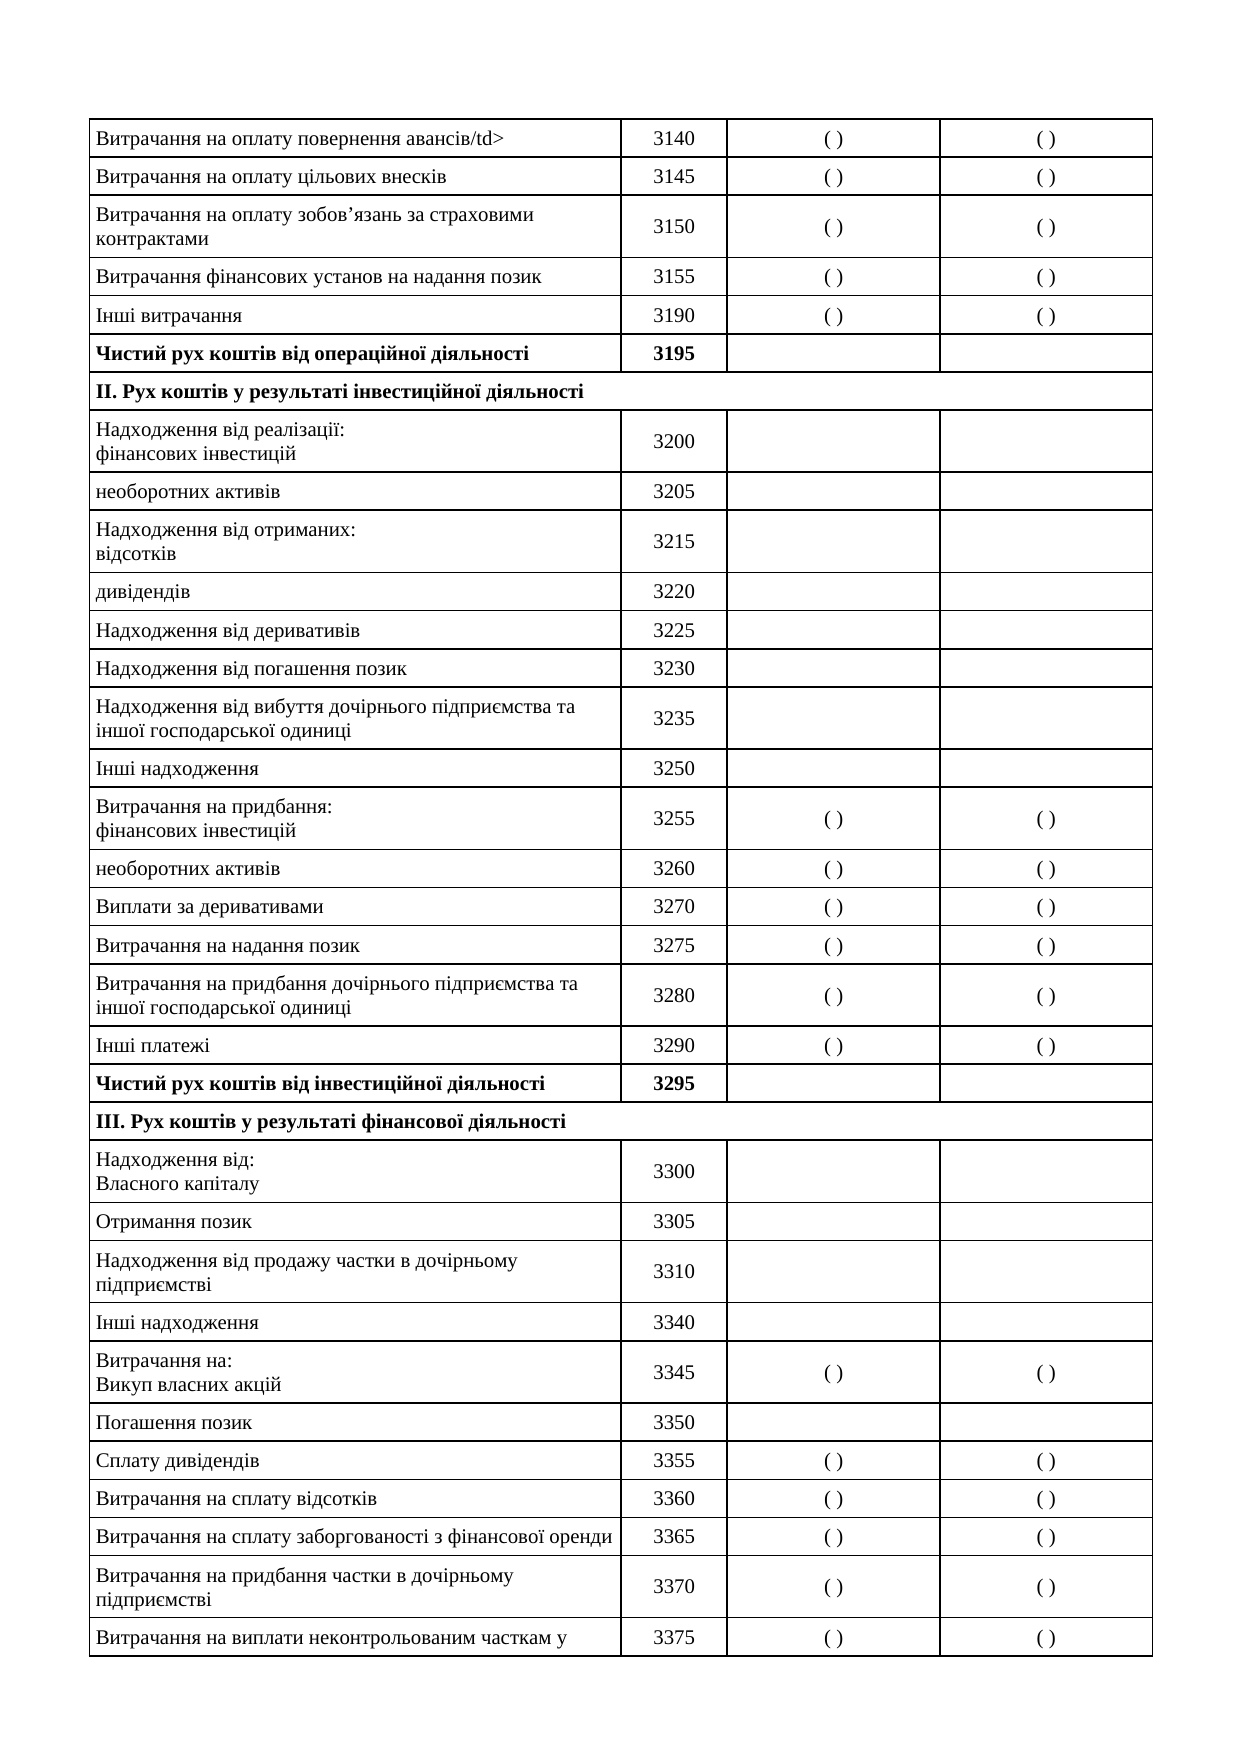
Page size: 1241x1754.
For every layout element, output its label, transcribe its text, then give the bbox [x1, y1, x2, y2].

table_cell [728, 750, 939, 786]
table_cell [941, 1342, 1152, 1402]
table_cell ( ) [941, 158, 1152, 194]
table_cell 3230 [622, 650, 726, 686]
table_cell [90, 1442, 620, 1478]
table_cell [941, 611, 1152, 648]
table_cell Інші витрачання [90, 296, 620, 333]
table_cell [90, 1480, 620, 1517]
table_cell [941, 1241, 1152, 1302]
table_cell Надходження від отриманих: відсотків [90, 511, 620, 572]
table_cell Надходження від реалізації: фінансових інвестицій [90, 411, 620, 471]
table_cell ( ) [728, 258, 939, 295]
table_cell [941, 411, 1152, 471]
table_cell 3275 [622, 926, 726, 963]
table_cell ( ) [728, 788, 939, 848]
table_cell Інші надходження [90, 750, 620, 786]
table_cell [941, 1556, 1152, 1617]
table_cell [941, 511, 1152, 572]
table_cell Виплати за деривативами [90, 888, 620, 925]
table_cell [941, 573, 1152, 610]
table_cell 3145 [622, 158, 726, 194]
table_cell 3220 [622, 573, 726, 610]
table_cell Витрачання на оплату цільових внесків [90, 158, 620, 194]
table_cell ( ) [728, 1027, 939, 1063]
table_cell Надходження від: Власного капіталу [90, 1141, 620, 1202]
table_cell 3155 [622, 258, 726, 295]
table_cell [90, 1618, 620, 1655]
table_cell Витрачання фінансових установ на надання позик [90, 258, 620, 295]
table_cell 3260 [622, 850, 726, 887]
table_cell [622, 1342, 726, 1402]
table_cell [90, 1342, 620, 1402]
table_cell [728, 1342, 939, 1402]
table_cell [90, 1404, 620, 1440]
table_cell Витрачання на оплату повернення авансів/td> [90, 120, 620, 156]
table_cell 3250 [622, 750, 726, 786]
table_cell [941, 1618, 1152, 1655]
table_cell 3195 [622, 335, 726, 371]
table_cell ( ) [941, 1027, 1152, 1063]
table_cell необоротних активів [90, 850, 620, 887]
table_cell 3150 [622, 196, 726, 257]
table_cell 3310 [622, 1241, 726, 1302]
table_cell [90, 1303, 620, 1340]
table_cell ( ) [728, 888, 939, 925]
table_cell ( ) [941, 258, 1152, 295]
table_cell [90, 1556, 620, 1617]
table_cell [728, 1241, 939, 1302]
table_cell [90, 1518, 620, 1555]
table_cell Отримання позик [90, 1203, 620, 1240]
table_cell 3190 [622, 296, 726, 333]
table_cell [728, 511, 939, 572]
table_cell 3200 [622, 411, 726, 471]
table_cell ( ) [941, 926, 1152, 963]
table_cell [728, 1203, 939, 1240]
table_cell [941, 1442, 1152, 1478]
table_cell необоротних активів [90, 473, 620, 509]
table_cell Витрачання на надання позик [90, 926, 620, 963]
table_cell Інші платежі [90, 1027, 620, 1063]
table_cell ( ) [728, 120, 939, 156]
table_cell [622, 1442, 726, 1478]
table_cell [941, 1065, 1152, 1101]
table_cell 3300 [622, 1141, 726, 1202]
table_cell [941, 1203, 1152, 1240]
table_cell Витрачання на оплату зобов’язань за страховими контрактами [90, 196, 620, 257]
table_cell ( ) [728, 158, 939, 194]
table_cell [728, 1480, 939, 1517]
table_cell ( ) [941, 296, 1152, 333]
table_cell [941, 473, 1152, 509]
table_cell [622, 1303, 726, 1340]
table_cell Надходження від вибуття дочірнього підприємства та іншої господарської одиниці [90, 688, 620, 748]
table_cell [941, 750, 1152, 786]
table_cell Витрачання на придбання дочірнього підприємства та іншої господарської одиниці [90, 965, 620, 1025]
table_cell 3290 [622, 1027, 726, 1063]
table_cell 3225 [622, 611, 726, 648]
table_cell ( ) [941, 196, 1152, 257]
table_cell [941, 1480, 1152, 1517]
table_cell ( ) [728, 850, 939, 887]
table_cell 3255 [622, 788, 726, 848]
table_cell [728, 411, 939, 471]
table_cell Надходження від деривативів [90, 611, 620, 648]
table_cell III. Рух коштів у результаті фінансової діяльності [90, 1103, 1152, 1139]
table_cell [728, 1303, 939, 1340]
table_cell 3295 [622, 1065, 726, 1101]
table_cell 3140 [622, 120, 726, 156]
table_cell [728, 335, 939, 371]
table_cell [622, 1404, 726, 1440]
table_cell Витрачання на придбання: фінансових інвестицій [90, 788, 620, 848]
table_cell [941, 688, 1152, 748]
table_cell ( ) [728, 926, 939, 963]
table_cell [728, 1065, 939, 1101]
table_cell [728, 650, 939, 686]
table_cell [728, 1141, 939, 1202]
table_cell ( ) [728, 196, 939, 257]
table_cell ( ) [941, 788, 1152, 848]
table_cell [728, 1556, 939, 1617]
table_cell 3205 [622, 473, 726, 509]
table_cell 3235 [622, 688, 726, 748]
table_cell Чистий рух коштів від операційної діяльності [90, 335, 620, 371]
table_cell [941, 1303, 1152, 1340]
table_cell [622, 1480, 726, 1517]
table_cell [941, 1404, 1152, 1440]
table_cell [941, 650, 1152, 686]
table_cell [728, 573, 939, 610]
table_cell ( ) [728, 296, 939, 333]
table_cell 3215 [622, 511, 726, 572]
table_cell 3270 [622, 888, 726, 925]
table_cell Надходження від продажу частки в дочірньому підприємстві [90, 1241, 620, 1302]
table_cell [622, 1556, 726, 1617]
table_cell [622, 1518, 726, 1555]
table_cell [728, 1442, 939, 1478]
table_cell Надходження від погашення позик [90, 650, 620, 686]
table_cell 3280 [622, 965, 726, 1025]
table_cell [728, 473, 939, 509]
table_cell ( ) [941, 850, 1152, 887]
table_cell [941, 335, 1152, 371]
table_cell [728, 611, 939, 648]
table_cell ( ) [941, 120, 1152, 156]
table_cell [728, 688, 939, 748]
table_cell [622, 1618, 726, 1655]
table_cell ( ) [941, 965, 1152, 1025]
table_cell Чистий рух коштів від інвестиційної діяльності [90, 1065, 620, 1101]
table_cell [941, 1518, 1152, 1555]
table_cell 3305 [622, 1203, 726, 1240]
table_cell II. Рух коштів у результаті інвестиційної діяльності [90, 373, 1152, 409]
table_cell дивідендів [90, 573, 620, 610]
table_cell ( ) [941, 888, 1152, 925]
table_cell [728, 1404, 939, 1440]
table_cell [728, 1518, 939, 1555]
table_cell ( ) [728, 965, 939, 1025]
table_cell [941, 1141, 1152, 1202]
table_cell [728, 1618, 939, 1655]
